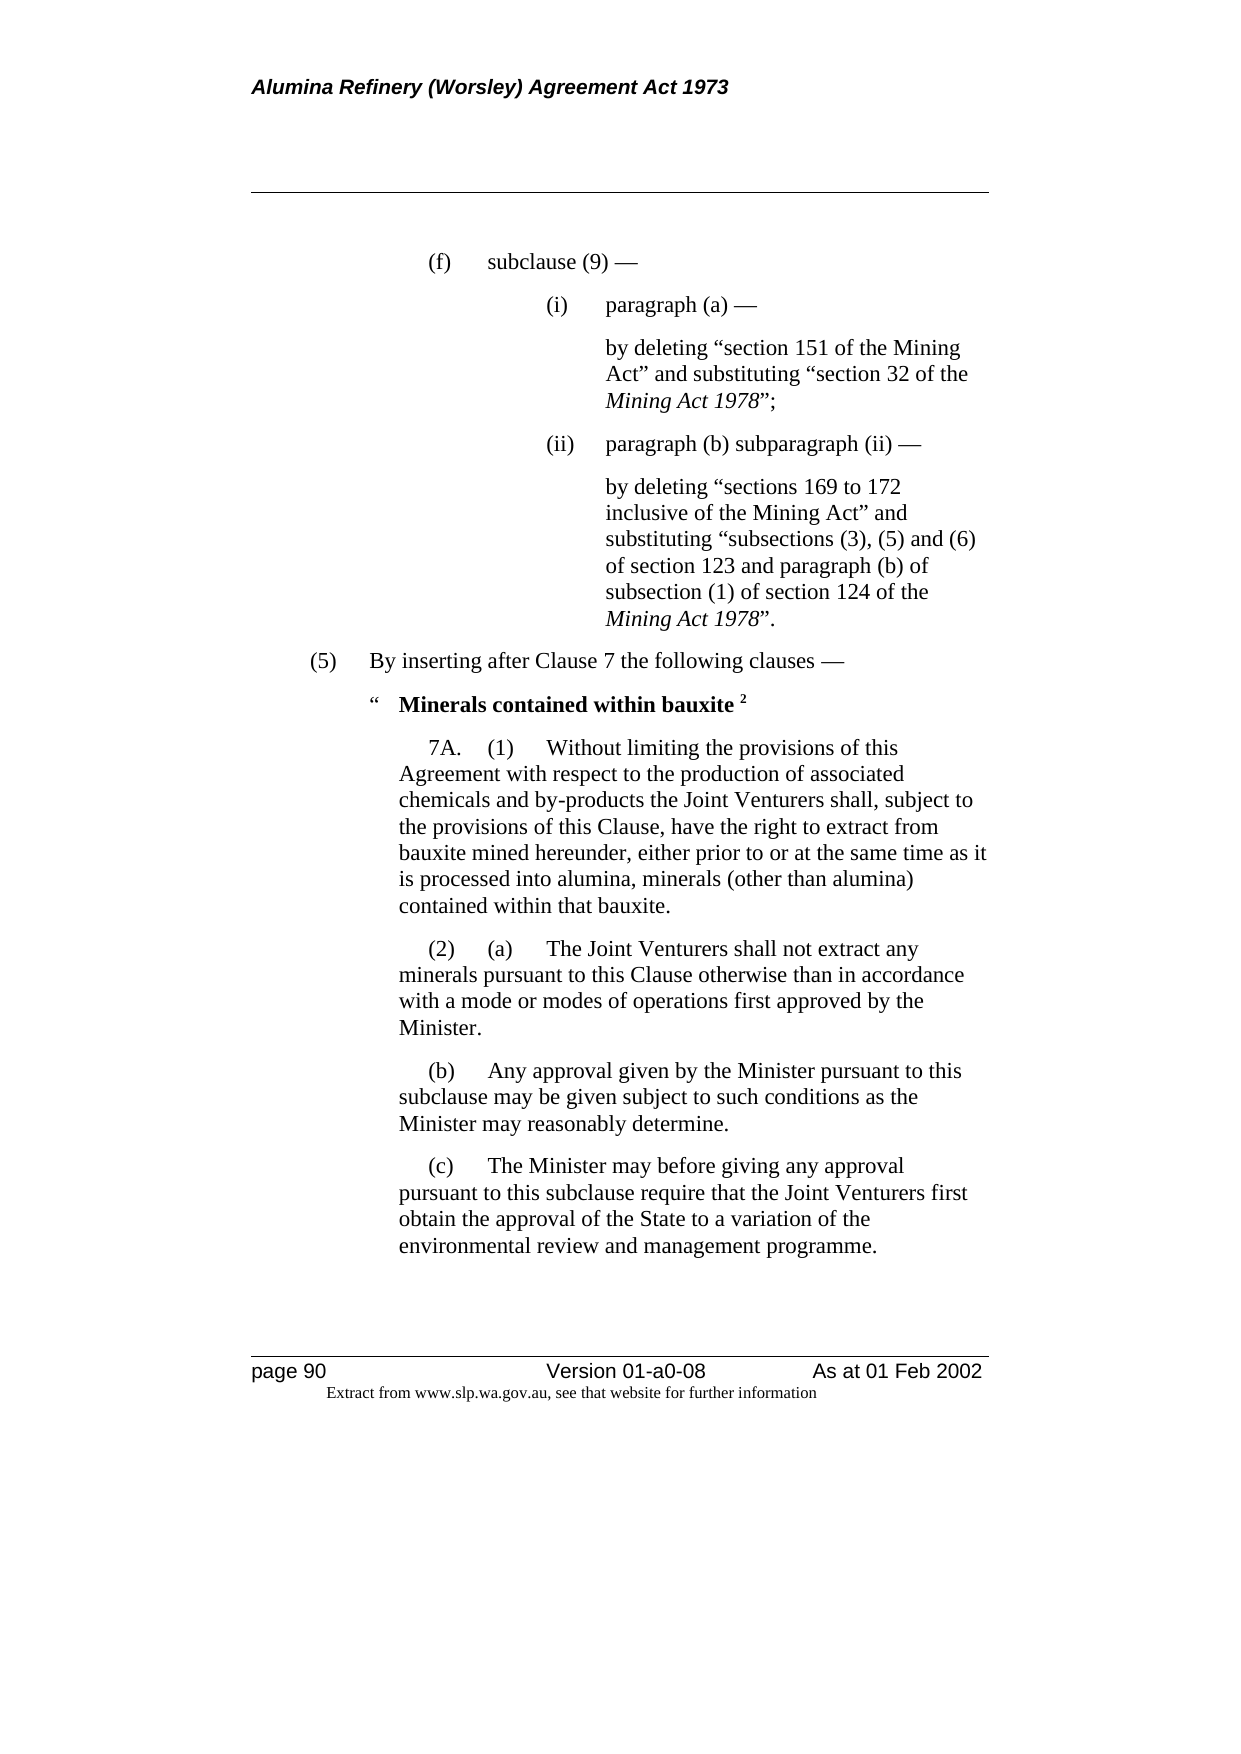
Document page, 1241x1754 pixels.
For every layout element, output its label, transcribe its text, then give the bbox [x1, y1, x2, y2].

text by deleting “sections 169 to 172 inclusive of the Mining Act” and substituting “subsections (3), (5) and (6) of section 123 and paragraph (b) of subsection (1) of section 124 of the Mining Act 1978”. [251, 473, 989, 631]
text (ii) paragraph (b) subparagraph (ii) — [251, 430, 989, 456]
text (i) paragraph (a) — [251, 291, 989, 317]
text 7A. (1) Without limiting the provisions of this Agreement with respect to the production of associated chemicals and by-products the Joint Venturers shall, subject to the provisions of this Clause, have the right to extract from bauxite mined hereunder, either prior to or at the same time as it is processed into alumina, minerals (other than alumina) contained within that bauxite. [251, 734, 989, 918]
text “ Minerals contained within bauxite 2 [251, 691, 989, 717]
text (5) By inserting after Clause 7 the following clauses — [251, 648, 989, 674]
text (b) Any approval given by the Minister pursuant to this subclause may be given subject to such conditions as the Minister may reasonably determine. [251, 1057, 989, 1136]
text (c) The Minister may before giving any approval pursuant to this subclause require that the Joint Venturers first obtain the approval of the State to a variation of the environmental review and management programme. [251, 1153, 989, 1258]
text (2) (a) The Joint Venturers shall not extract any minerals pursuant to this Clause otherwise than in accordance with a mode or modes of operations first approved by the Minister. [251, 935, 989, 1040]
text (f) subclause (9) — [251, 248, 989, 274]
text by deleting “section 151 of the Mining Act” and substituting “section 32 of the Mining Act 1978”; [251, 334, 989, 413]
